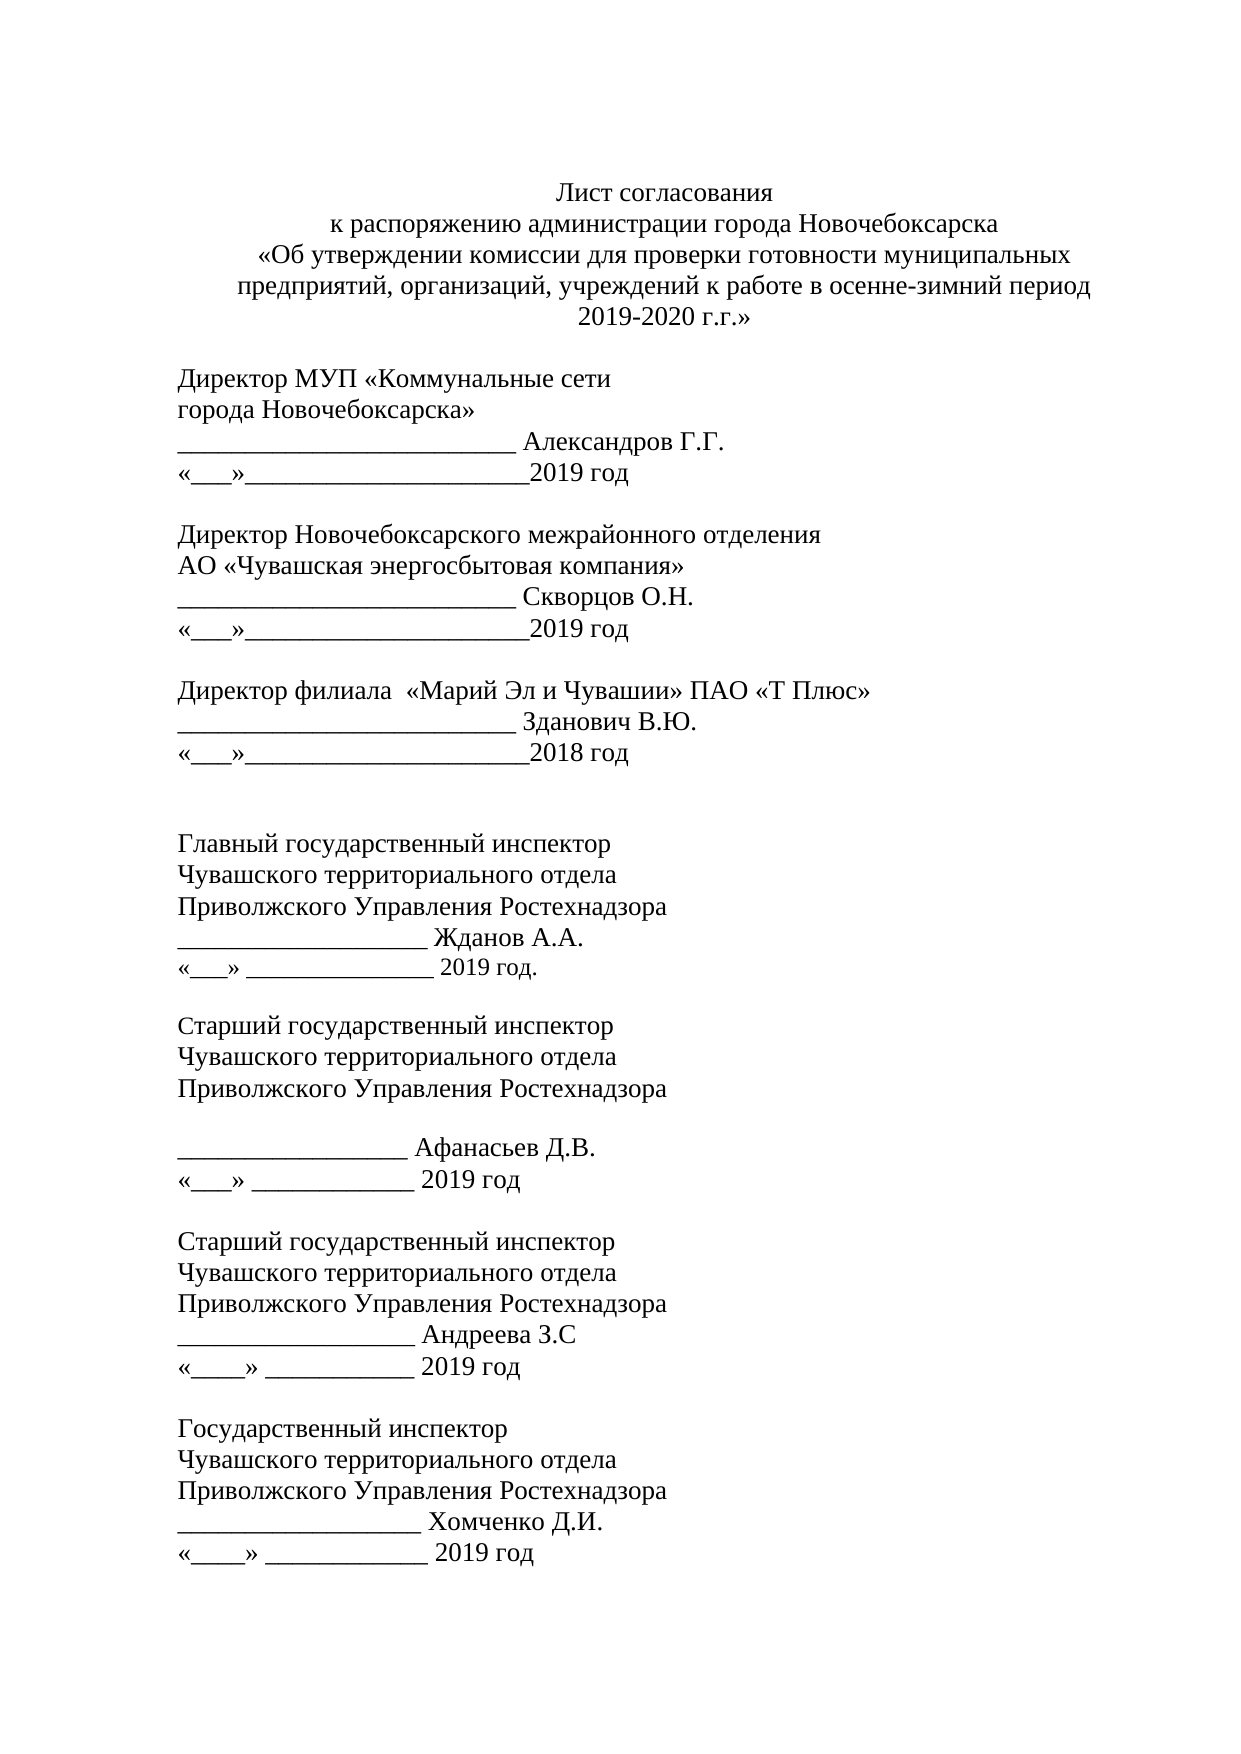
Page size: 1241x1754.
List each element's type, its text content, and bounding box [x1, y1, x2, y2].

text «___»_____________________2019 год [177, 612, 1152, 643]
text «____» ____________ 2019 год [177, 1536, 1152, 1568]
text _________________________ Зданович В.Ю. [177, 705, 1152, 736]
text «___»_____________________2019 год [177, 456, 1152, 487]
text города Новочебоксарска» [177, 394, 1152, 425]
text Лист согласования [177, 176, 1152, 207]
text Приволжского Управления Ростехнадзора [177, 1474, 1152, 1505]
text _________________________ Александров Г.Г. [177, 425, 1152, 456]
text _________________________ Скворцов О.Н. [177, 581, 1152, 612]
text Приволжского Управления Ростехнадзора [177, 1072, 1152, 1103]
text к распоряжению администрации города Новочебоксарска [177, 207, 1152, 238]
text «___» _______________ 2019 год. [177, 952, 1152, 981]
text Государственный инспектор [177, 1412, 1152, 1443]
text Директор филиала «Марий Эл и Чувашии» ПАО «Т Плюс» [177, 674, 1152, 705]
text «____» ___________ 2019 год [177, 1349, 1152, 1381]
text ____________________ Жданов А.А. [177, 921, 1152, 952]
text _________________ Афанасьев Д.В. [177, 1132, 1152, 1163]
text «Об утверждении комиссии для проверки готовности муниципальных предприятий, организаций, учреждений к работе в осенне-зимний период [177, 238, 1152, 300]
text Старший государственный инспектор [177, 1009, 1152, 1041]
text Директор МУП «Коммунальные сети [177, 362, 1152, 394]
text «___»_____________________2018 год [177, 736, 1152, 767]
text Старший государственный инспектор [177, 1225, 1152, 1256]
text Директор Новочебоксарского межрайонного отделения [177, 518, 1152, 549]
text Чувашского территориального отдела [177, 858, 1152, 889]
text АО «Чувашская энергосбытовая компания» [177, 549, 1152, 581]
text «___» ____________ 2019 год [177, 1163, 1152, 1194]
text Главный государственный инспектор [177, 827, 1152, 858]
text Приволжского Управления Ростехнадзора [177, 889, 1152, 921]
text Чувашского территориального отдела [177, 1041, 1152, 1072]
text ___________________ Андреева З.С [177, 1318, 1152, 1349]
text Приволжского Управления Ростехнадзора [177, 1287, 1152, 1318]
text Чувашского территориального отдела [177, 1256, 1152, 1287]
text __________________ Хомченко Д.И. [177, 1505, 1152, 1536]
text 2019-2020 г.г.» [177, 300, 1152, 331]
text Чувашского территориального отдела [177, 1443, 1152, 1474]
